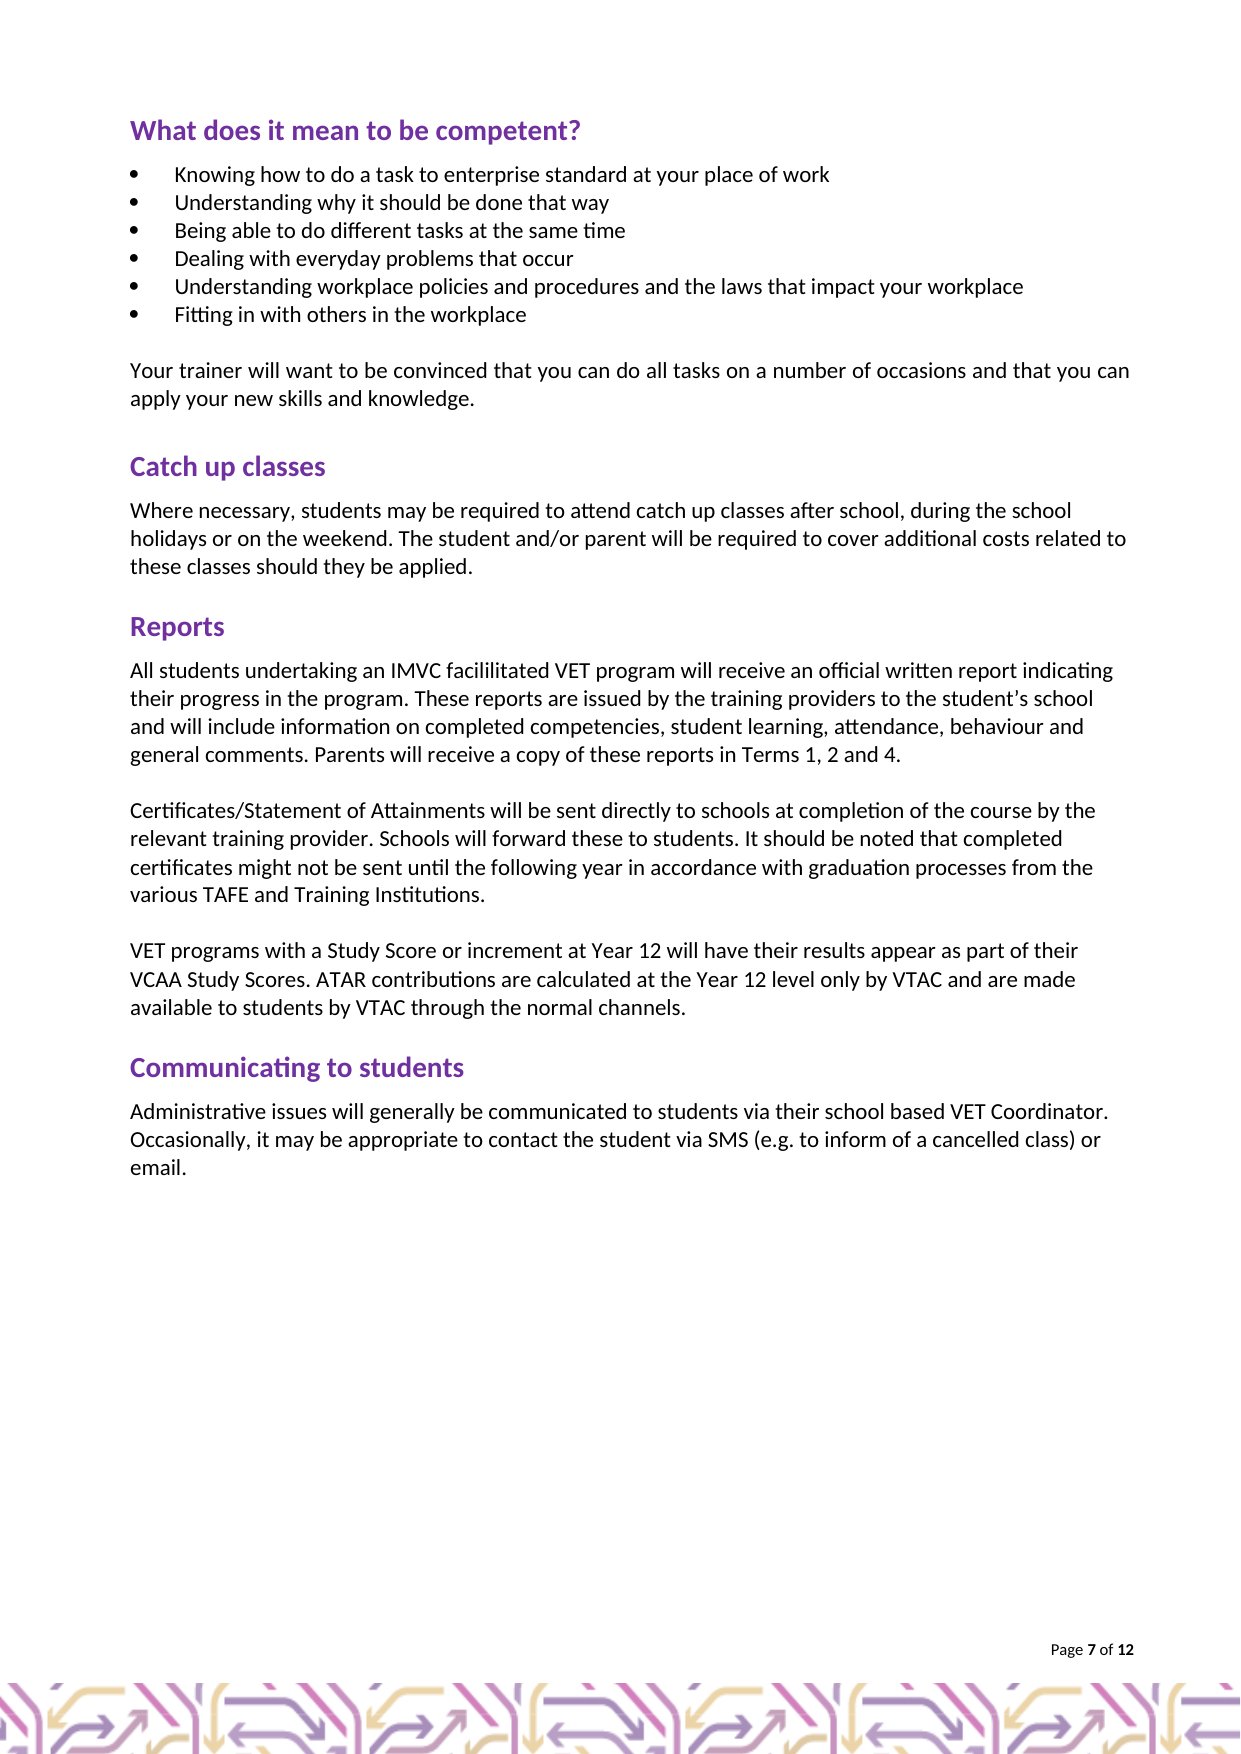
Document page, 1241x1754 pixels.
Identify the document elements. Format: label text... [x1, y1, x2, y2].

text Catch up classes [130, 448, 1134, 484]
list Understanding why it should be done that way [130, 188, 1134, 216]
text What does it mean to be competent? [130, 112, 1134, 148]
list Understanding workplace policies and procedures and the laws that impact your workplace [130, 272, 1134, 300]
list Fitting in with others in the workplace [130, 300, 1134, 328]
list Dealing with everyday problems that occur [130, 244, 1134, 272]
list Knowing how to do a task to enterprise standard at your place of work [130, 160, 1134, 188]
text Reports [130, 608, 1134, 644]
text Certificates/Statement of Attainments will be sent directly to schools at completion of the course by the relevant training provider. Schools will forward these to students. It should be noted that completed certificates might not be sent until the following year in accordance with graduation processes from the various TAFE and Training Institutions. [130, 797, 1134, 909]
text Where necessary, students may be required to attend catch up classes after school, during the school holidays or on the weekend. The student and/or parent will be required to cover additional costs related to these classes should they be applied. [130, 496, 1134, 580]
list Being able to do different tasks at the same time [130, 216, 1134, 244]
picture [0, 1683, 1241, 1754]
text All students undertaking an IMVC facililitated VET program will receive an official written report indicating their progress in the program. These reports are issued by the training providers to the student’s school and will include information on completed competencies, student learning, attendance, behaviour and general comments. Parents will receive a copy of these reports in Terms 1, 2 and 4. [130, 656, 1134, 768]
text Administrative issues will generally be communicated to students via their school based VET Coordinator. Occasionally, it may be appropriate to contact the student via SMS (e.g. to inform of a cancelled class) or email. [130, 1097, 1134, 1181]
text Your trainer will want to be convinced that you can do all tasks on a number of occasions and that you can apply your new skills and knowledge. [130, 356, 1134, 412]
text VET programs with a Study Score or increment at Year 12 will have their results appear as part of their VCAA Study Scores. ATAR contributions are calculated at the Year 12 level only by VTAC and are made available to students by VTAC through the normal channels. [130, 937, 1134, 1021]
text Communicating to students [130, 1049, 1134, 1084]
